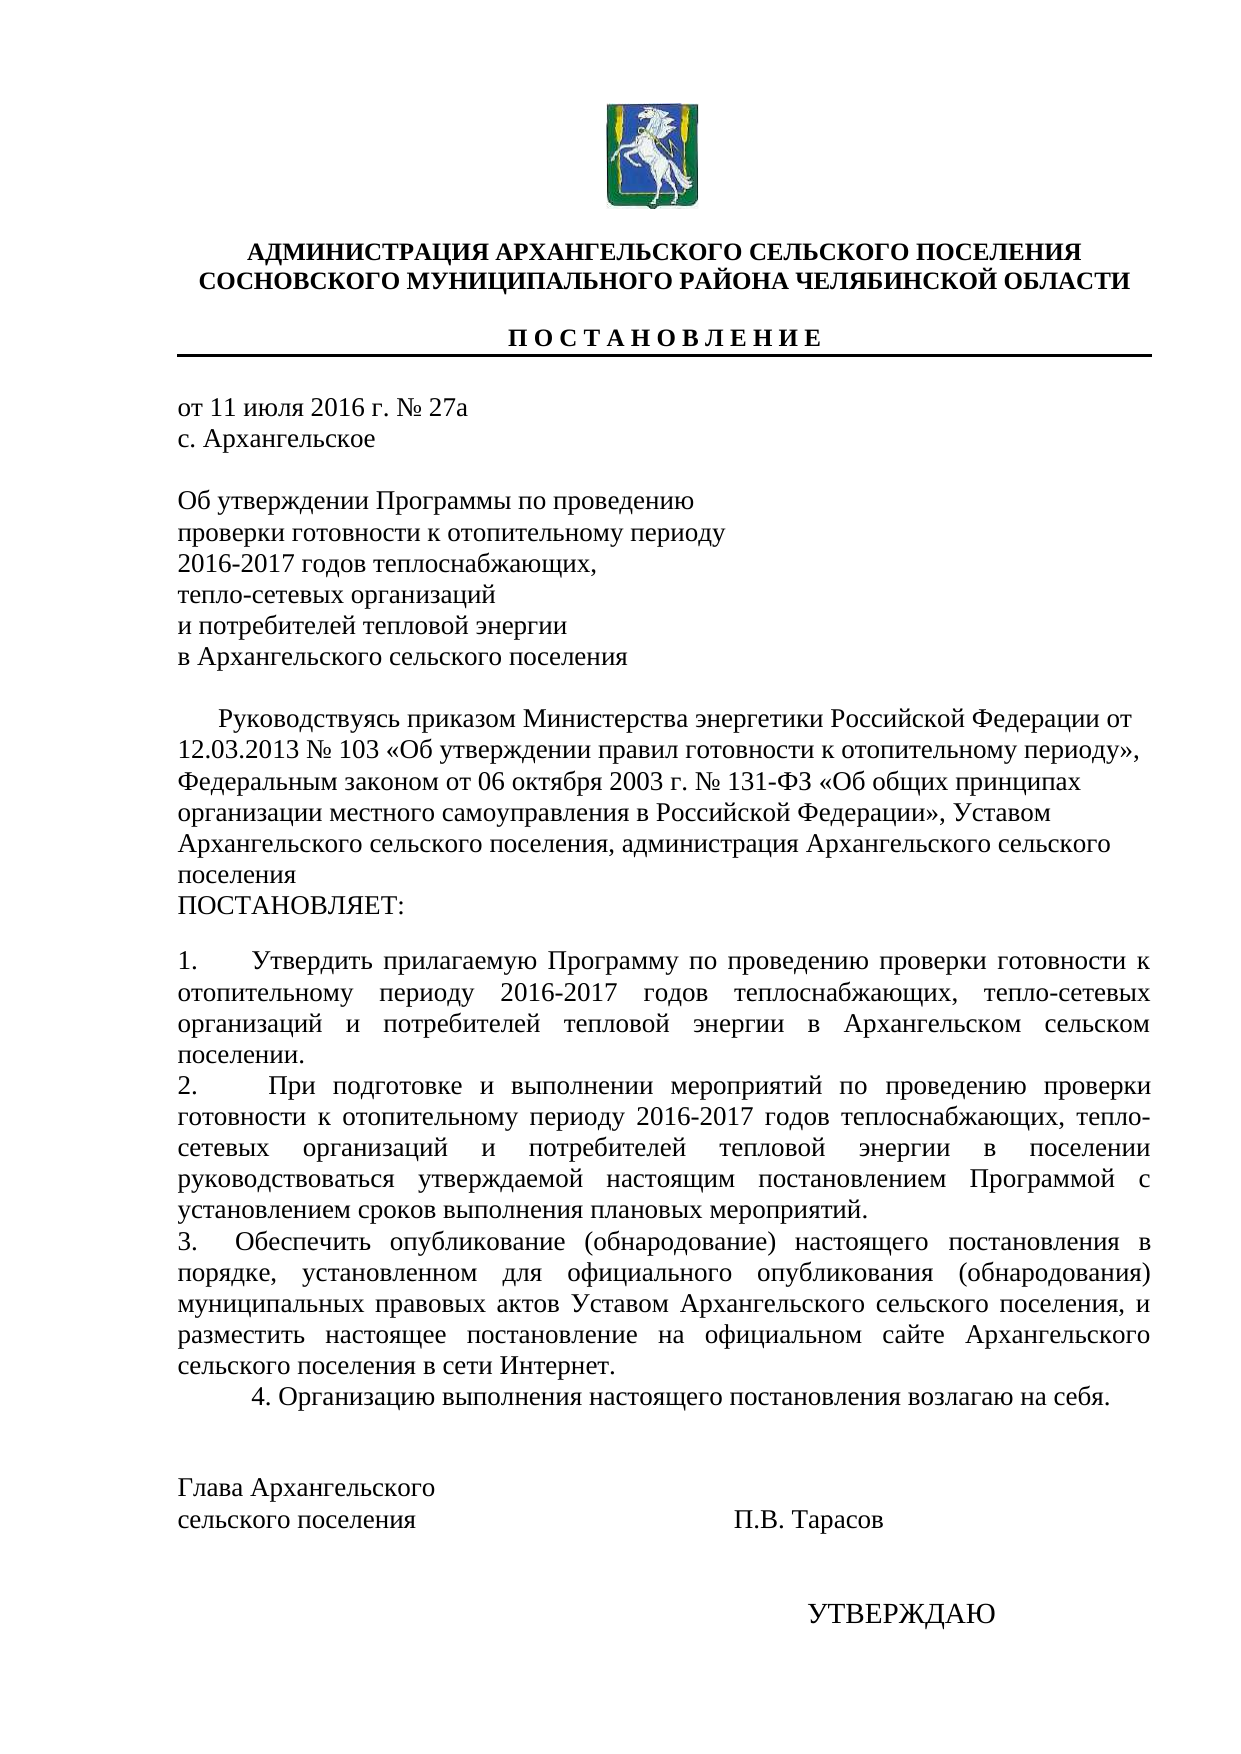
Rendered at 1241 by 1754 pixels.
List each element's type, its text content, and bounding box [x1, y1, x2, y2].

text и потребителей тепловой энергии [177, 609, 1152, 640]
text П О С Т А Н О В Л Е Н И Е [177, 323, 1152, 354]
text Руководствуясь приказом Министерства энергетики Российской Федерации от 12.03.2013 № 103 «Об утверждении правил готовности к отопительному периоду», Федеральным законом от 06 октября 2003 г. № 131-ФЗ «Об общих принципах организации местного самоуправления в Российской Федерации», Уставом Архангельского сельского поселения, администрация Архангельского сельского поселения [177, 702, 1152, 889]
text АДМИНИСТРАЦИЯ АРХАНГЕЛЬСКОГО СЕЛЬСКОГО ПОСЕЛЕНИЯ [177, 237, 1152, 266]
text тепло-сетевых организаций [177, 578, 1152, 609]
text 4. Организацию выполнения настоящего постановления возлагаю на себя. [177, 1381, 1152, 1412]
text 3. Обеспечить опубликование (обнародование) настоящего постановления в порядке, установленном для официального опубликования (обнародования) муниципальных правовых актов Уставом Архангельского сельского поселения, и разместить настоящее постановление на официальном сайте Архангельского сельского поселения в сети Интернет. [177, 1225, 1152, 1381]
text сельского поселения П.В. Тарасов [177, 1503, 1152, 1534]
text Глава Архангельского [177, 1472, 1152, 1503]
text СОСНОВСКОГО МУНИЦИПАЛЬНОГО РАЙОНА ЧЕЛЯБИНСКОЙ ОБЛАСТИ [177, 266, 1152, 295]
text в Архангельского сельского поселения [177, 640, 1152, 671]
text Об утверждении Программы по проведению [177, 484, 1152, 516]
list Утвердить прилагаемую Программу по проведению проверки готовности к отопительному периоду 2016-2017 годов теплоснабжающих, тепло-сетевых организаций и потребителей тепловой энергии в Архангельском сельском поселении. [177, 944, 1152, 1069]
text с. Архангельское [177, 422, 1152, 453]
text ПОСТАНОВЛЯЕТ: [177, 889, 1152, 921]
picture [606, 103, 699, 209]
text от 11 июля 2016 г. № 27а [177, 391, 1152, 422]
title УТВЕРЖДАЮ [177, 1596, 1152, 1630]
list При подготовке и выполнении мероприятий по проведению проверки готовности к отопительному периоду 2016-2017 годов теплоснабжающих, тепло-сетевых организаций и потребителей тепловой энергии в поселении руководствоваться утверждаемой настоящим постановлением Программой с установлением сроков выполнения плановых мероприятий. [177, 1069, 1152, 1225]
text проверки готовности к отопительному периоду [177, 516, 1152, 547]
text 2016-2017 годов теплоснабжающих, [177, 547, 1152, 578]
